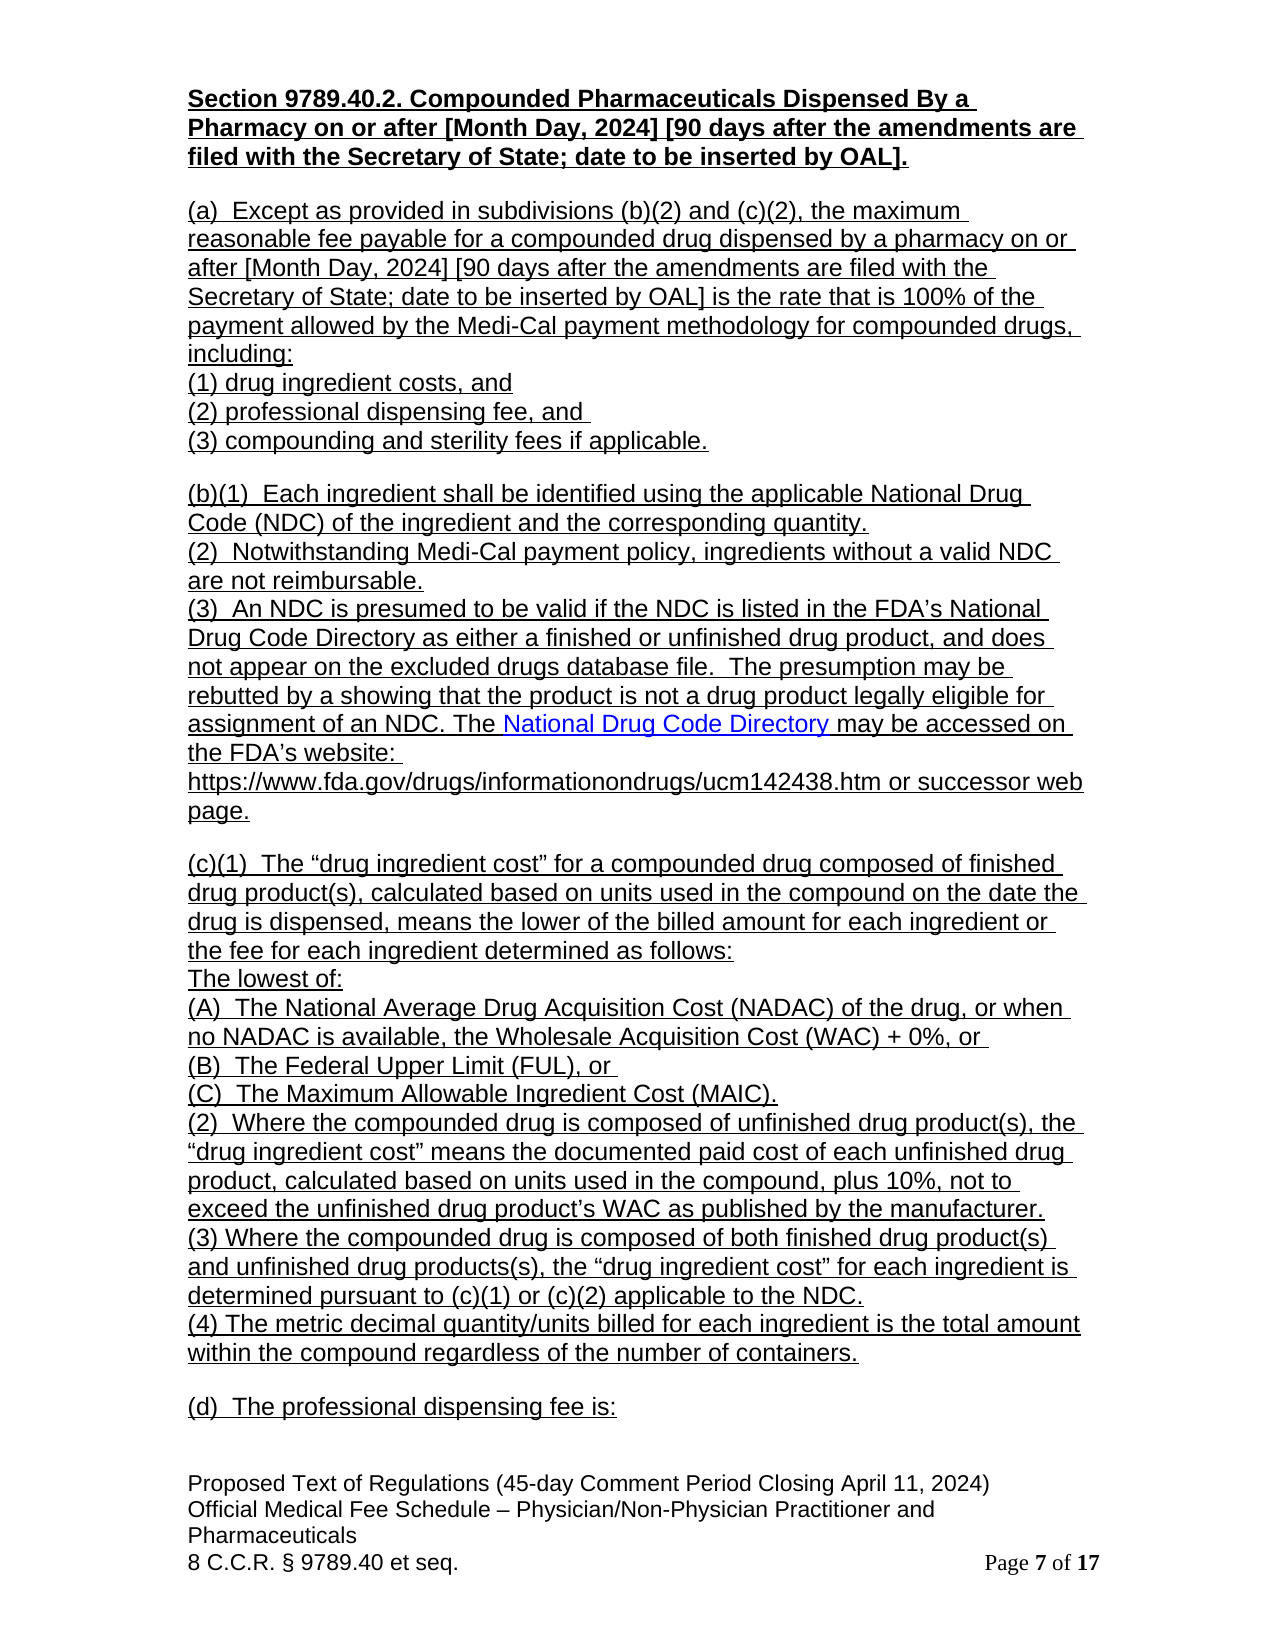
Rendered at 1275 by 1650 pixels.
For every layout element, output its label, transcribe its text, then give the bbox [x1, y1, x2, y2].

text (3) An NDC is presumed to be valid if the NDC is listed in the FDA’s National Drug Code Directory as either a finished or unfinished drug product, and does not appear on the excluded drugs database file. The presumption may be rebutted by a showing that the product is not a drug product legally eligible for assignment of an NDC. The National Drug Code Directory may be accessed on the FDA’s website: https://www.fda.gov/drugs/informationondrugs/ucm142438.htm or successor web page. [187, 594, 1087, 824]
text (A) The National Average Drug Acquisition Cost (NADAC) of the drug, or when no NADAC is available, the Wholesale Acquisition Cost (WAC) + 0%, or [187, 993, 1087, 1051]
text (b)(1) Each ingredient shall be identified using the applicable National Drug Code (NDC) of the ingredient and the corresponding quantity. [187, 479, 1087, 537]
text (2) Where the compounded drug is composed of unfinished drug product(s), the “drug ingredient cost” means the documented paid cost of each unfinished drug product, calculated based on units used in the compound, plus 10%, not to exceed the unfinished drug product’s WAC as published by the manufacturer. [187, 1108, 1087, 1223]
text (c)(1) The “drug ingredient cost” for a compounded drug composed of finished drug product(s), calculated based on units used in the compound on the date the drug is dispensed, means the lower of the billed amount for each ingredient or the fee for each ingredient determined as follows: [187, 904, 1087, 964]
text (2) Notwithstanding Medi-Cal payment policy, ingredients without a valid NDC are not reimbursable. [187, 537, 1087, 594]
text (C) The Maximum Allowable Ingredient Cost (MAIC). [187, 1079, 1087, 1108]
text (B) The Federal Upper Limit (FUL), or [187, 1051, 1087, 1079]
text (4) The metric decimal quantity/units billed for each ingredient is the total amount within the compound regardless of the number of containers. [187, 1309, 1087, 1367]
text (1) drug ingredient costs, and [187, 368, 1087, 397]
text (2) professional dispensing fee, and [187, 397, 1087, 426]
text (d) The professional dispensing fee is: [187, 1392, 1087, 1421]
text (a) Except as provided in subdivisions (b)(2) and (c)(2), the maximum reasonable fee payable for a compounded drug dispensed by a pharmacy on or after [Month Day, 2024] [90 days after the amendments are filed with the Secretary of State; date to be inserted by OAL] is the rate that is 100% of the payment allowed by the Medi-Cal payment methodology for compounded drugs, including: [187, 196, 1087, 368]
text The lowest of: [187, 964, 1087, 993]
text (3) Where the compounded drug is composed of both finished drug product(s) and unfinished drug products(s), the “drug ingredient cost” for each ingredient is determined pursuant to (c)(1) or (c)(2) applicable to the NDC. [187, 1223, 1087, 1309]
subtitle Section 9789.40.2. Compounded Pharmaceuticals Dispensed By a Pharmacy on or after [Month Day, 2024] [90 days after the amendments are filed with the Secretary of State; date to be inserted by OAL]. [187, 84, 1087, 171]
text (3) compounding and sterility fees if applicable. [187, 426, 1087, 454]
text (c)(1) The “drug ingredient cost” for a compounded drug composed of finished drug product(s), calculated based on units used in the compound on the date the drug is dispensed, means the lower of the billed amount for each ingredient or the fee for each ingredient determined as follows: [187, 849, 1087, 903]
